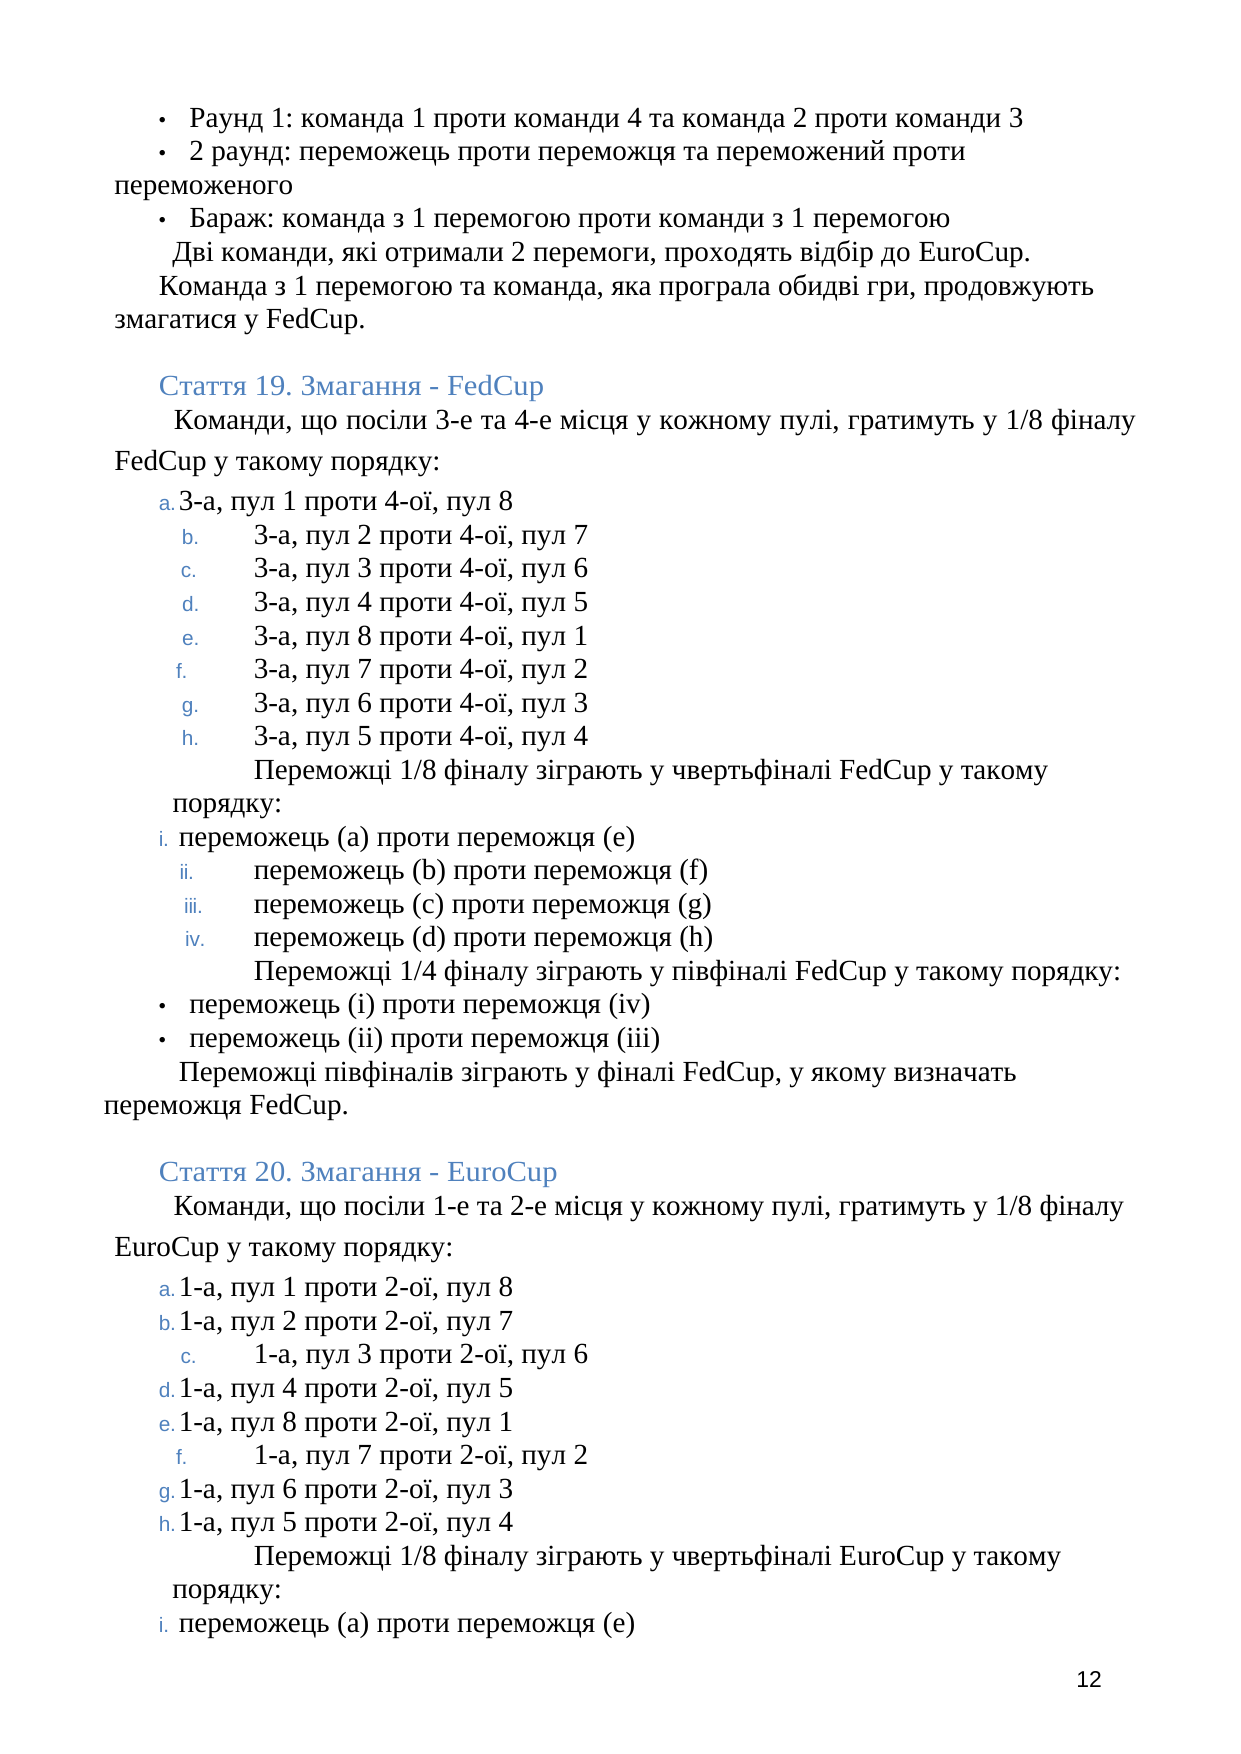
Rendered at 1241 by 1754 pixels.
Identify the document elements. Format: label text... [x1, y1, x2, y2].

list 3-а, пул 6 проти 4-ої, пул 3 [137, 685, 1138, 718]
list 1-а, пул 6 проти 2-ої, пул 3 [114, 1471, 1138, 1504]
list Бараж: команда з 1 перемогою проти команди з 1 перемогою [114, 201, 1138, 234]
list Переможці 1/4 фіналу зіграють у півфіналі FedCup у такому порядку: [172, 953, 1138, 987]
list переможець (i) проти переможця (iv) [114, 987, 1138, 1020]
list переможець (c) проти переможця (g) [139, 886, 1138, 919]
list Команди, що посіли 3-е та 4-е місця у кожному пулі, гратимуть у 1/8 фіналу FedCup у такому порядку: [114, 402, 1138, 476]
text Стаття 19. Змагання - FedCup [114, 368, 1138, 402]
list 3-а, пул 1 проти 4-ої, пул 8 [114, 483, 1138, 517]
list Переможці 1/8 фіналу зіграють у чвертьфіналі FedCup у такому порядку: [172, 752, 1138, 819]
list Дві команди, які отримали 2 перемоги, проходять відбір до EuroCup. [114, 234, 1138, 268]
list Команди, що посіли 1-е та 2-е місця у кожному пулі, гратимуть у 1/8 фіналу EuroCup у такому порядку: [114, 1188, 1138, 1262]
list 1-а, пул 7 проти 2-ої, пул 2 [131, 1437, 1138, 1471]
list Переможці півфіналів зіграють у фіналі FedCup, у якому визначать переможця FedCup. [103, 1054, 1138, 1121]
list 1-а, пул 1 проти 2-ої, пул 8 [114, 1269, 1138, 1303]
list переможець (a) проти переможця (e) [114, 819, 1138, 852]
list Переможці 1/8 фіналу зіграють у чвертьфіналі EuroCup у такому порядку: [172, 1538, 1138, 1605]
list переможець (a) проти переможця (e) [114, 1605, 1138, 1638]
list 1-а, пул 4 проти 2-ої, пул 5 [114, 1370, 1138, 1404]
list 3-а, пул 5 проти 4-ої, пул 4 [137, 718, 1138, 752]
text Команда з 1 перемогою та команда, яка програла обидві гри, продовжують змагатися у FedCup. [114, 268, 1138, 335]
list переможець (b) проти переможця (f) [135, 852, 1138, 886]
list 3-а, пул 2 проти 4-ої, пул 7 [137, 517, 1138, 551]
list 2 раунд: переможець проти переможця та переможений проти переможеного [114, 133, 1138, 201]
list 1-а, пул 3 проти 2-ої, пул 6 [136, 1337, 1138, 1370]
list 1-а, пул 8 проти 2-ої, пул 1 [114, 1404, 1138, 1437]
text Стаття 20. Змагання - EuroCup [114, 1154, 1138, 1188]
list 3-а, пул 3 проти 4-ої, пул 6 [136, 551, 1138, 584]
list 1-а, пул 2 проти 2-ої, пул 7 [114, 1303, 1138, 1337]
list 3-а, пул 4 проти 4-ої, пул 5 [137, 584, 1138, 618]
list 1-а, пул 5 проти 2-ої, пул 4 [114, 1504, 1138, 1538]
list переможець (ii) проти переможця (iii) [114, 1020, 1138, 1054]
list переможець (d) проти переможця (h) [141, 919, 1138, 953]
list Раунд 1: команда 1 проти команди 4 та команда 2 проти команди 3 [114, 100, 1138, 133]
list 3-а, пул 8 проти 4-ої, пул 1 [137, 618, 1138, 651]
list 3-а, пул 7 проти 4-ої, пул 2 [131, 651, 1138, 685]
